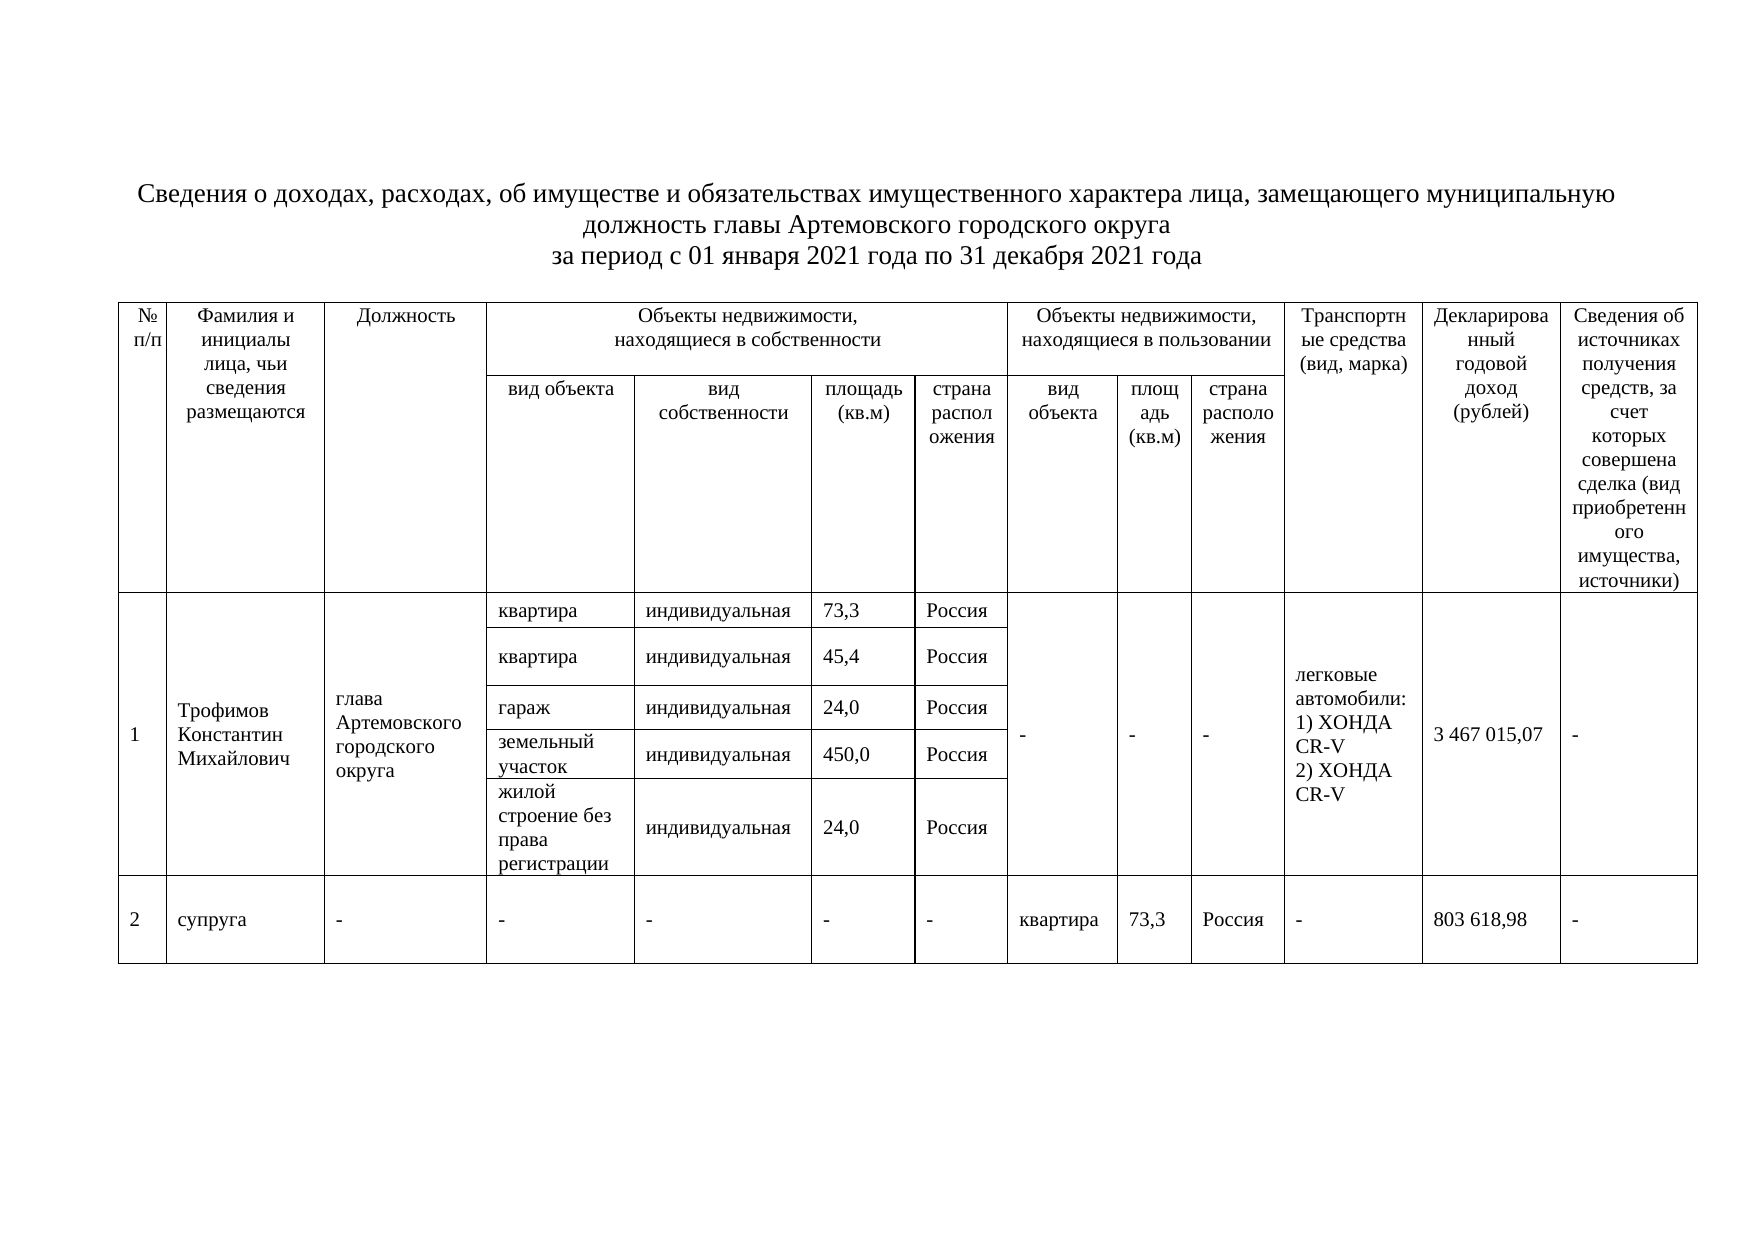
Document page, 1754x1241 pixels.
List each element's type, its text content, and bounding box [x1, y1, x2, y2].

table_cell индивидуальная [635, 628, 811, 685]
table_cell - [1192, 593, 1284, 875]
table_cell Россия [916, 730, 1007, 778]
table_cell индивидуальная [635, 593, 811, 627]
table_cell Россия [916, 628, 1007, 685]
table_header Сведения об источниках получения средств, за счет которых совершена сделка (вид приобретенного имущества, источники) [1561, 303, 1697, 592]
table_cell 2 [119, 876, 166, 962]
table_cell индивидуальная [635, 779, 811, 875]
table_cell - [916, 876, 1007, 962]
table_cell вид собственности [635, 376, 811, 592]
table_cell квартира [487, 593, 634, 627]
text Сведения о доходах, расходах, об имуществе и обязательствах имущественного характера лица, замещающего муниципальную должность главы Артемовского городского округа [118, 177, 1636, 239]
table_cell - [487, 876, 634, 962]
table_cell жилой строение без права регистрации [487, 779, 634, 875]
table_header Фамилия и инициалы лица, чьи сведения размещаются [167, 303, 324, 592]
table_cell индивидуальная [635, 686, 811, 728]
table_header Объекты недвижимости, находящиеся в собственности [487, 303, 1007, 375]
table_cell Трофимов Константин Михайлович [167, 593, 324, 875]
table_cell 3 467 015,07 [1423, 593, 1560, 875]
table_cell 1 [119, 593, 166, 875]
table_cell - [812, 876, 914, 962]
table_cell - [1561, 593, 1697, 875]
table_cell страна расположения [1192, 376, 1284, 592]
table_header Декларированный годовой доход (рублей) [1423, 303, 1560, 592]
table_cell 803 618,98 [1423, 876, 1560, 962]
table_header Объекты недвижимости, находящиеся в пользовании [1008, 303, 1284, 375]
table_cell площадь (кв.м) [1118, 376, 1191, 592]
table_cell Россия [916, 593, 1007, 627]
table_cell глава Артемовского городского округа [325, 593, 486, 875]
table_cell 73,3 [812, 593, 914, 627]
table_cell Россия [916, 686, 1007, 728]
table_cell 73,3 [1118, 876, 1191, 962]
table_cell квартира [1008, 876, 1117, 962]
table_cell индивидуальная [635, 730, 811, 778]
text за период с 01 января 2021 года по 31 декабря 2021 года [118, 239, 1636, 271]
table_cell 24,0 [812, 779, 914, 875]
table_cell 24,0 [812, 686, 914, 728]
table_cell страна расположения [916, 376, 1007, 592]
table_cell - [1285, 876, 1422, 962]
table_cell Россия [916, 779, 1007, 875]
table_cell 45,4 [812, 628, 914, 685]
table_cell квартира [487, 628, 634, 685]
table_cell - [1118, 593, 1191, 875]
table_cell - [1561, 876, 1697, 962]
table_cell земельный участок [487, 730, 634, 778]
table_cell площадь (кв.м) [812, 376, 914, 592]
table_cell - [325, 876, 486, 962]
table_header № п/п [119, 303, 166, 592]
table_cell супруга [167, 876, 324, 962]
table_cell гараж [487, 686, 634, 728]
table_cell Россия [1192, 876, 1284, 962]
table_cell - [635, 876, 811, 962]
table_cell легковые автомобили: 1) ХОНДА CR-V 2) ХОНДА CR-V [1285, 593, 1422, 875]
table_cell вид объекта [487, 376, 634, 592]
table_cell вид объекта [1008, 376, 1117, 592]
table_cell 450,0 [812, 730, 914, 778]
table_cell - [1008, 593, 1117, 875]
table_header Должность [325, 303, 486, 592]
table_header Транспортные средства (вид, марка) [1285, 303, 1422, 592]
